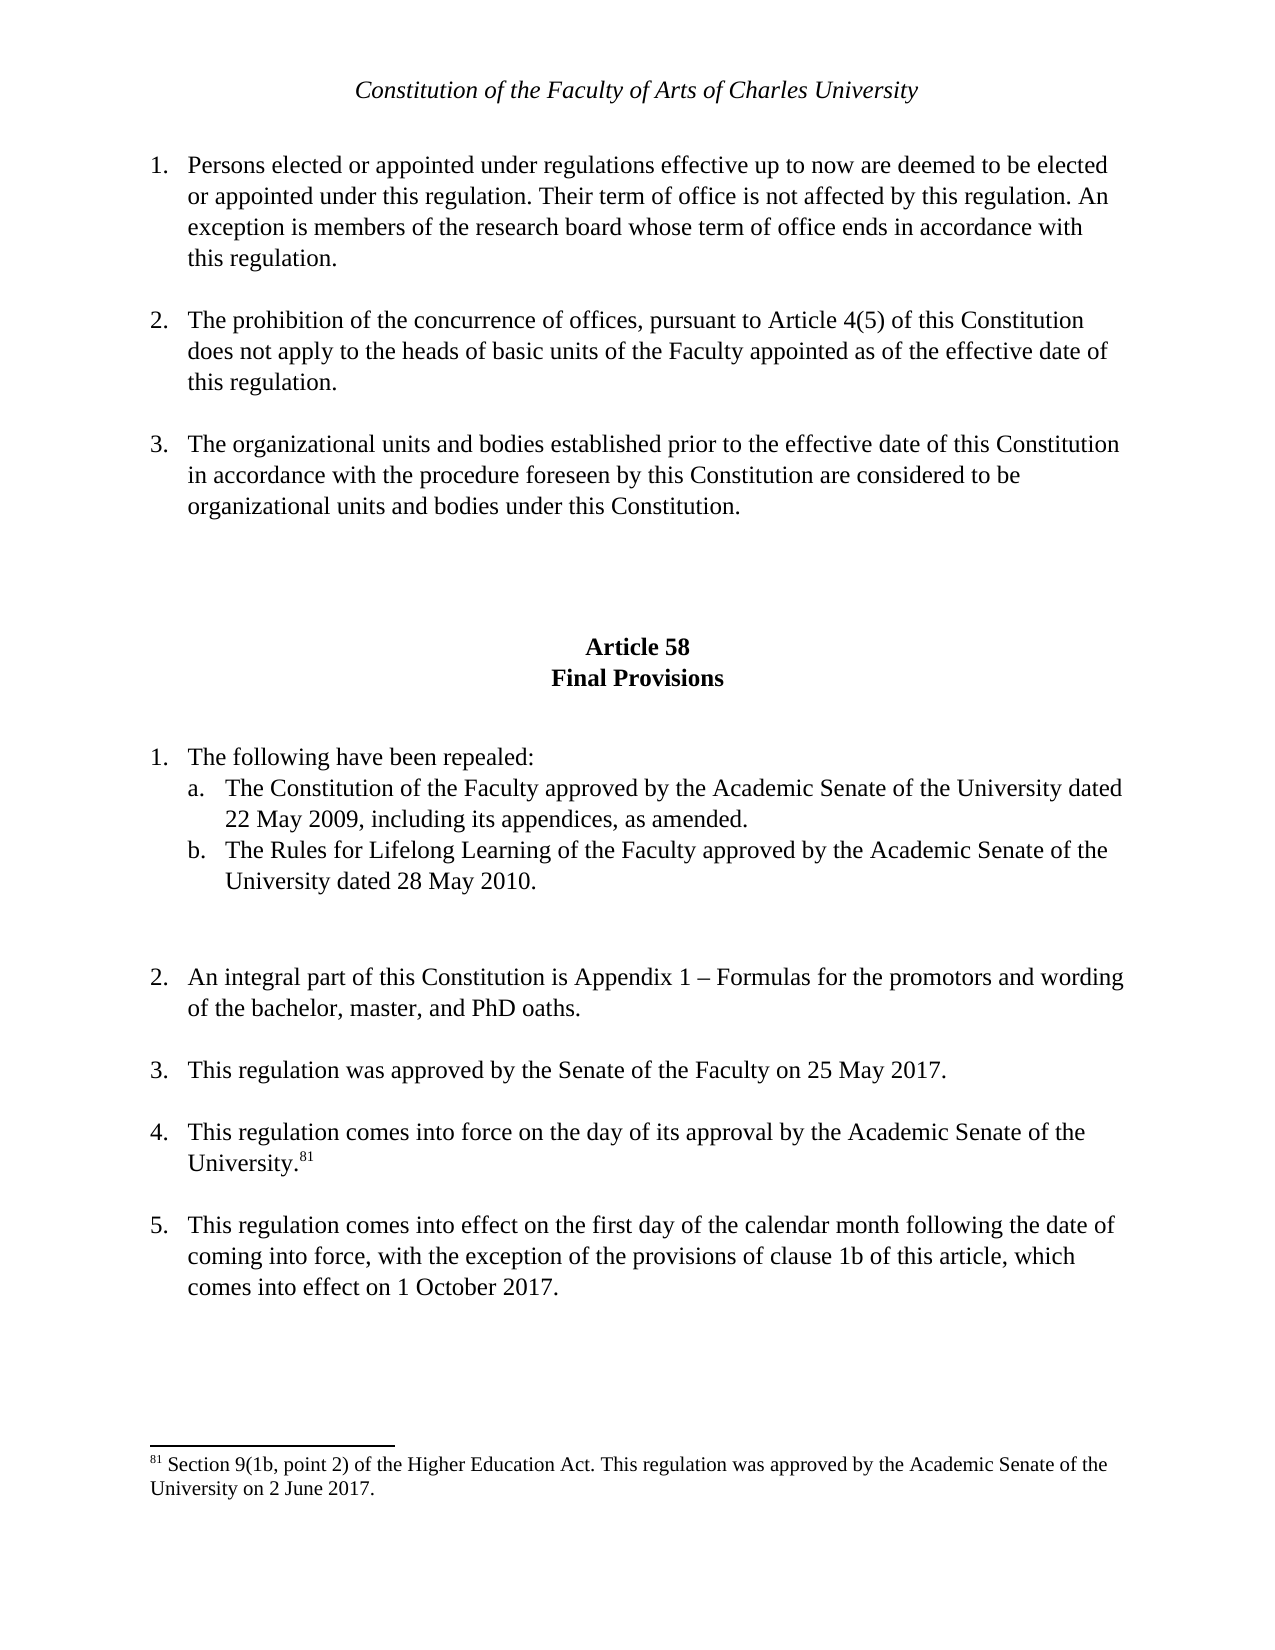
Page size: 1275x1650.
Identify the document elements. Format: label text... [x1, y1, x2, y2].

list The organizational units and bodies established prior to the effective date of this Constitution in accordance with the procedure foreseen by this Constitution are considered to be organizational units and bodies under this Constitution. [150, 429, 1125, 520]
list The prohibition of the concurrence of offices, pursuant to Article 4(5) of this Constitution does not apply to the heads of basic units of the Faculty appointed as of the effective date of this regulation. [150, 305, 1125, 396]
list The following have been repealed: [150, 742, 1125, 771]
list This regulation was approved by the Senate of the Faculty on 25 May 2017. [150, 1055, 1125, 1083]
list An integral part of this Constitution is Appendix 1 – Formulas for the promotors and wording of the bachelor, master, and PhD oaths. [150, 962, 1125, 1021]
text Article 58 [150, 632, 1125, 661]
list Persons elected or appointed under regulations effective up to now are deemed to be elected or appointed under this regulation. Their term of office is not affected by this regulation. An exception is members of the research board whose term of office ends in accordance with this regulation. [150, 150, 1125, 272]
list This regulation comes into effect on the first day of the calendar month following the date of coming into force, with the exception of the provisions of clause 1b of this article, which comes into effect on 1 October 2017. [150, 1210, 1125, 1301]
list The Rules for Lifelong Learning of the Faculty approved by the Academic Senate of the University dated 28 May 2010. [187, 835, 1125, 895]
list The Constitution of the Faculty approved by the Academic Senate of the University dated 22 May 2009, including its appendices, as amended. [187, 773, 1125, 833]
list This regulation comes into force on the day of its approval by the Academic Senate of the University. [150, 1117, 1125, 1177]
text Final Provisions [150, 663, 1125, 692]
